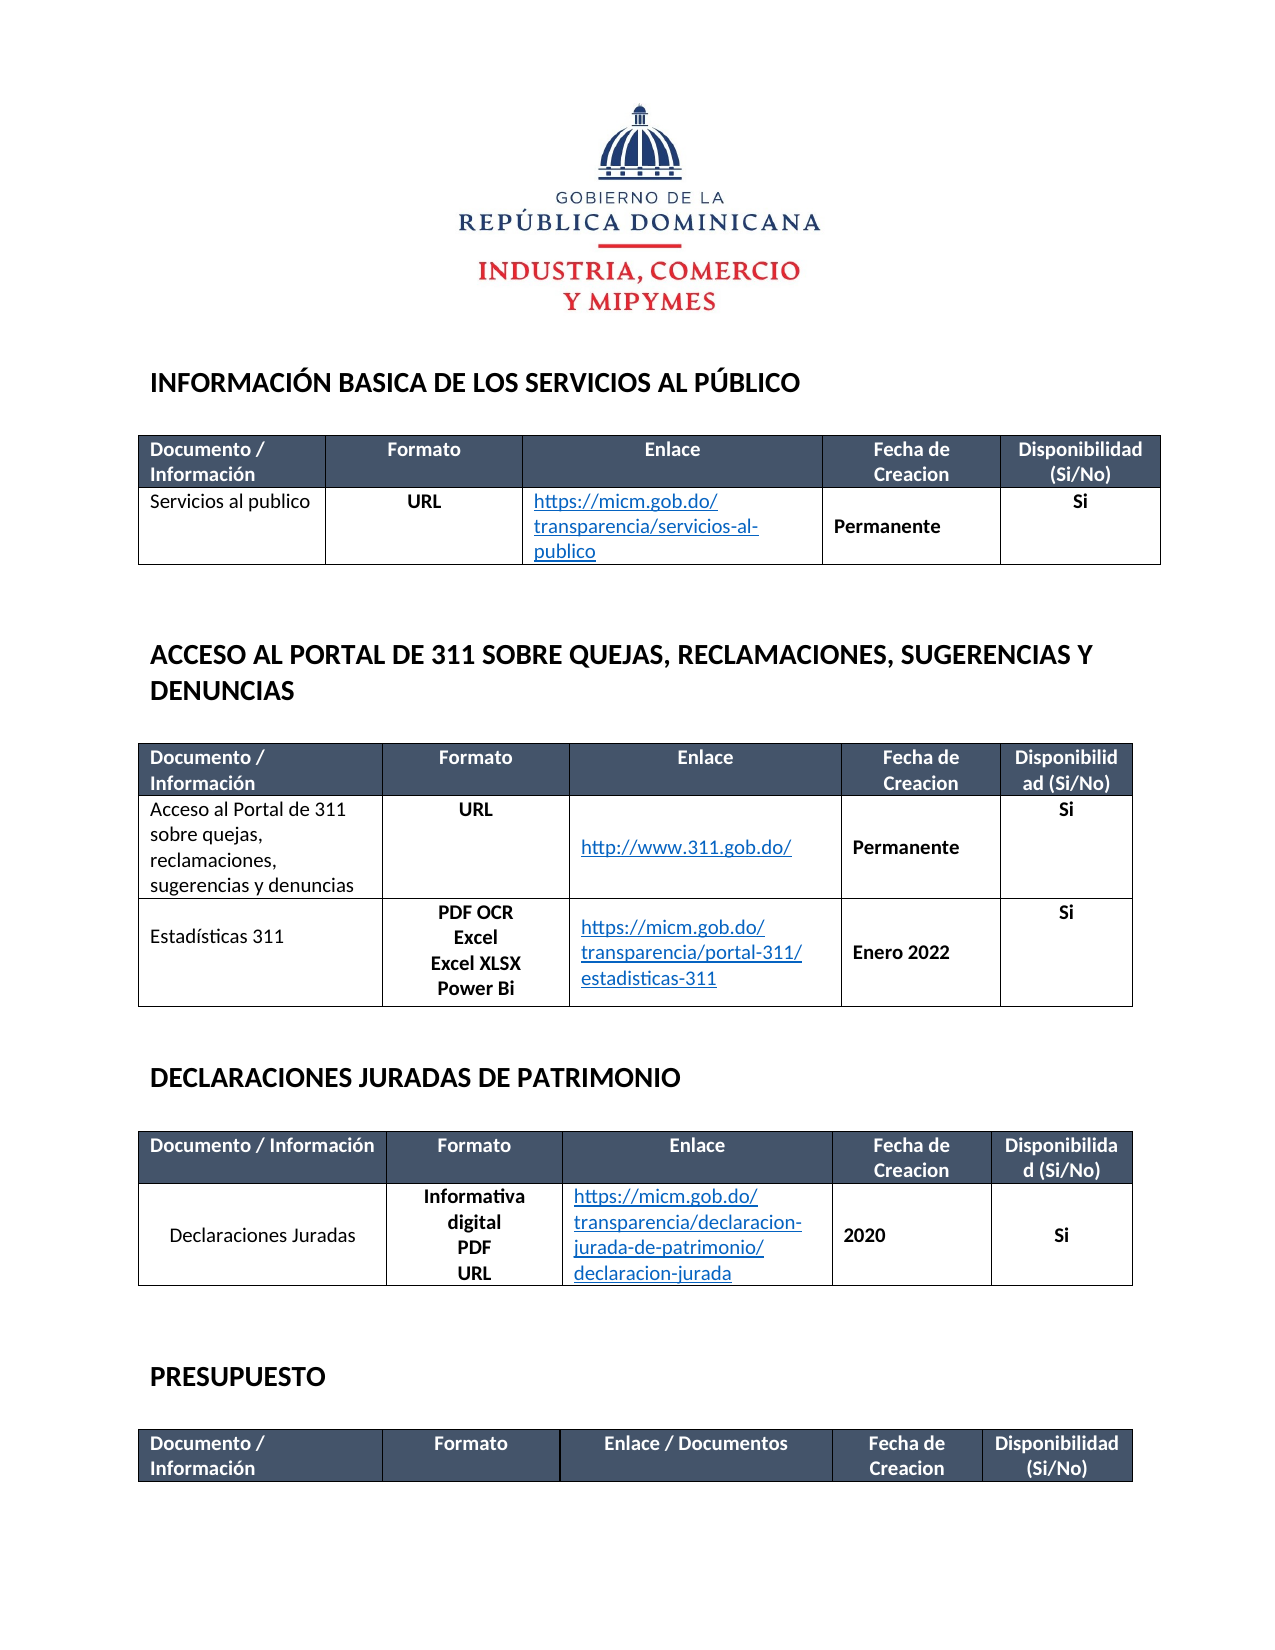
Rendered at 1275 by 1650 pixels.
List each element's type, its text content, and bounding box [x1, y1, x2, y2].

text ACCESO AL PORTAL DE 311 SOBRE QUEJAS, RECLAMACIONES, SUGERENCIAS Y DENUNCIAS [150, 636, 1125, 708]
table_cell Si [1001, 488, 1160, 564]
table_header Disponibilidad (Si/No) [992, 1132, 1132, 1183]
table_cell URL [326, 488, 522, 564]
table_cell Acceso al Portal de 311 sobre quejas, reclamaciones, sugerencias y denuncias [139, 796, 382, 898]
table_header Formato [387, 1132, 562, 1183]
table_header Documento / Información [139, 1430, 382, 1481]
table_header Formato [383, 1430, 559, 1481]
text INFORMACIÓN BASICA DE LOS SERVICIOS AL PÚBLICO [150, 364, 1125, 399]
table_cell Permanente [823, 488, 1000, 564]
table_cell Estadísticas 311 [139, 899, 382, 1006]
table_header Fecha de Creacion [833, 1132, 991, 1183]
table_cell https://micm.gob.do/transparencia/declaracion-jurada-de-patrimonio/declaracion-jurada [563, 1184, 832, 1285]
table_header Documento / Información [139, 744, 382, 795]
table_cell https://micm.gob.do/transparencia/portal-311/estadisticas-311 [570, 899, 841, 1006]
table_header Enlace [570, 744, 841, 795]
table_cell https://micm.gob.do/transparencia/servicios-al-publico [523, 488, 822, 564]
table_header Enlace / Documentos [561, 1430, 832, 1481]
table_header Disponibilidad (Si/No) [1001, 744, 1132, 795]
table_header Fecha de Creacion [842, 744, 1000, 795]
table_cell Declaraciones Juradas [139, 1184, 386, 1285]
table_cell Si [1001, 899, 1132, 1006]
text PRESUPUESTO [150, 1358, 1125, 1393]
table_header Disponibilidad (Si/No) [983, 1430, 1132, 1481]
table_cell Si [1001, 796, 1132, 898]
text DECLARACIONES JURADAS DE PATRIMONIO [150, 1059, 1125, 1095]
table_cell Enero 2022 [842, 899, 1000, 1006]
table_cell Informativa digital PDF URL [387, 1184, 562, 1285]
table_header Fecha de Creacion [823, 436, 1000, 487]
table_cell Servicios al publico [139, 488, 325, 564]
table_header Enlace [523, 436, 822, 487]
table_header Disponibilidad (Si/No) [1001, 436, 1160, 487]
table_header Documento / Información [139, 1132, 386, 1183]
picture [268, 103, 1007, 336]
table_header Fecha de Creacion [833, 1430, 982, 1481]
table_cell 2020 [833, 1184, 991, 1285]
table_cell http://www.311.gob.do/ [570, 796, 841, 898]
table_header Documento / Información [139, 436, 325, 487]
table_header Formato [326, 436, 522, 487]
table_header Formato [383, 744, 569, 795]
table_cell Permanente [842, 796, 1000, 898]
table_cell URL [383, 796, 569, 898]
table_cell PDF OCR Excel Excel XLSX Power Bi [383, 899, 569, 1006]
table_header Enlace [563, 1132, 832, 1183]
table_cell Si [992, 1184, 1132, 1285]
